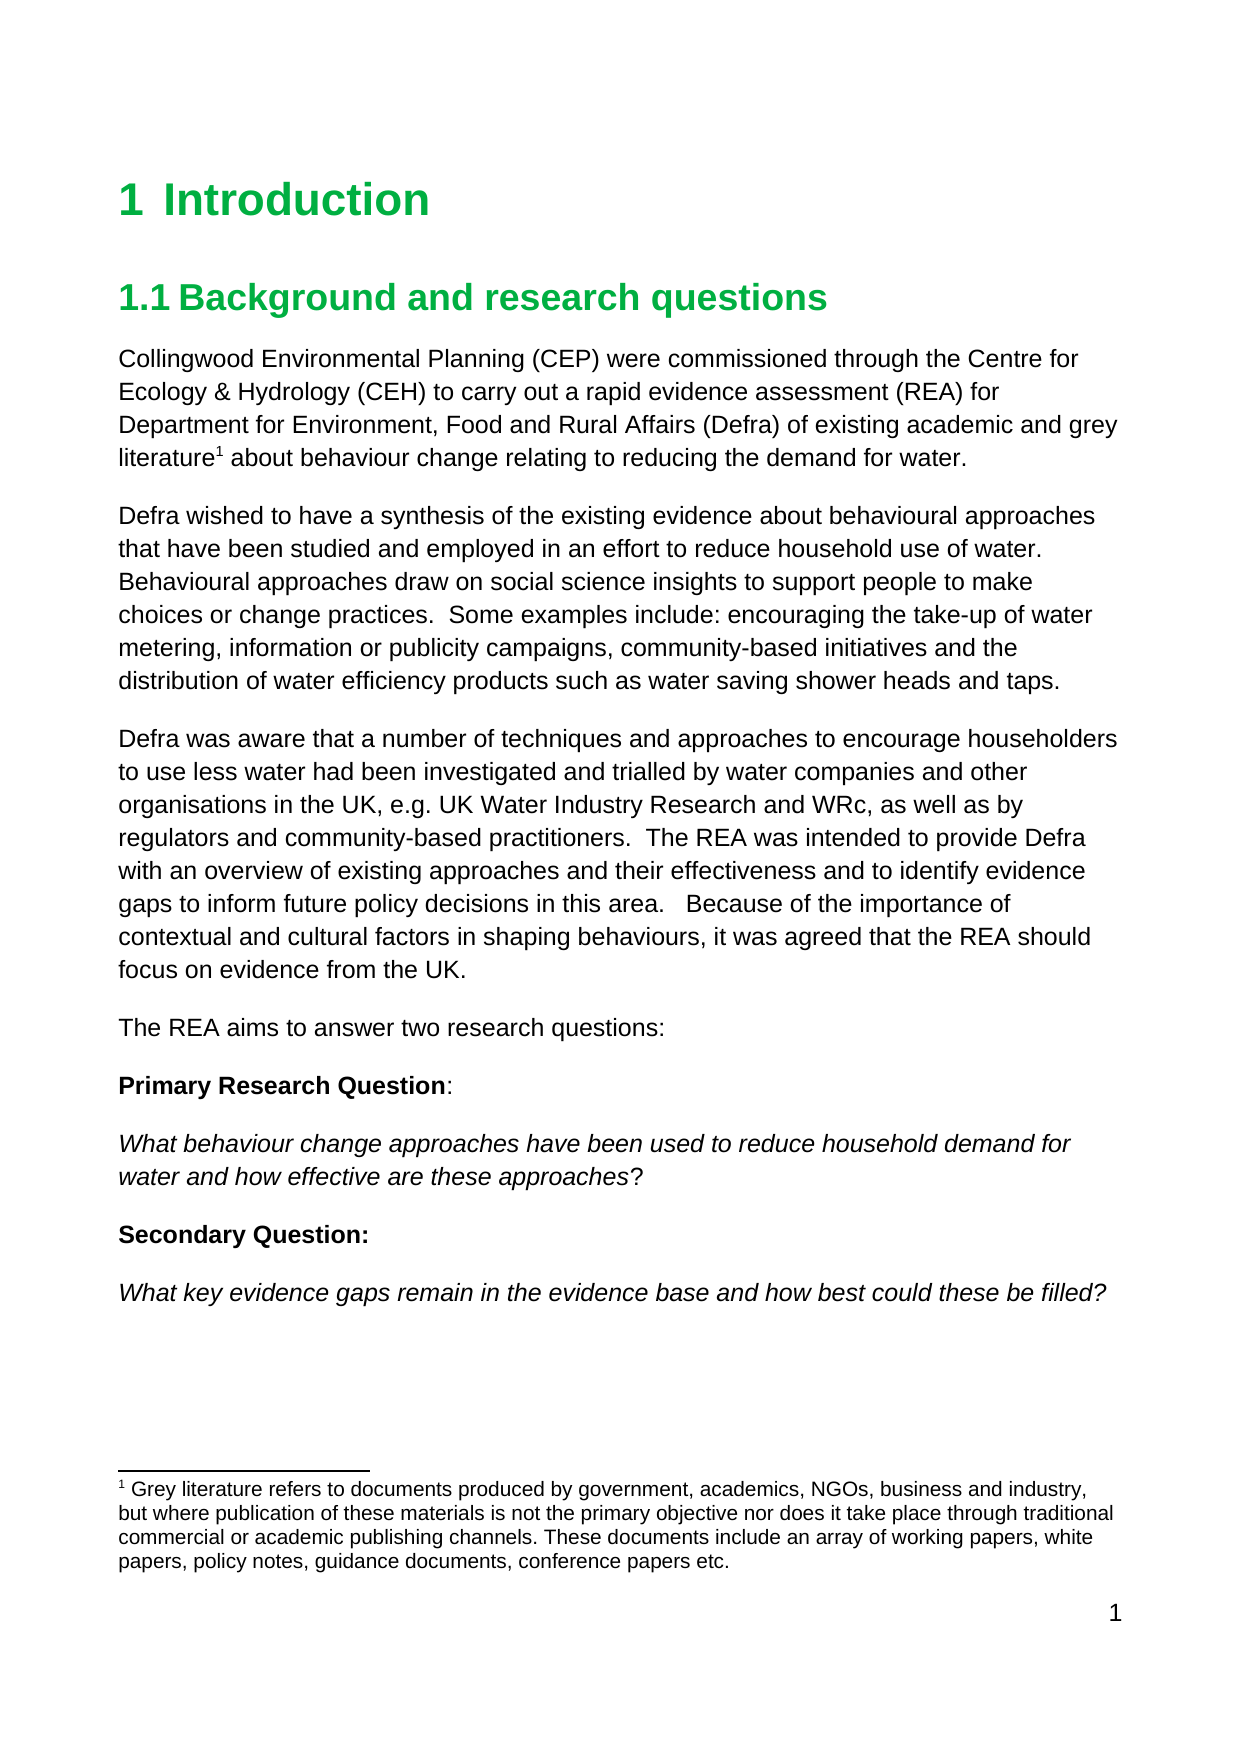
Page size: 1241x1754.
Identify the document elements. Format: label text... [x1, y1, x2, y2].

text What key evidence gaps remain in the evidence base and how best could these be filled? [118, 1278, 1122, 1307]
text Defra was aware that a number of techniques and approaches to encourage householders to use less water had been investigated and trialled by water companies and other organisations in the UK, e.g. UK Water Industry Research and WRc, as well as by regulators and community-based practitioners. The REA was intended to provide Defra with an overview of existing approaches and their effectiveness and to identify evidence gaps to inform future policy decisions in this area. Because of the importance of contextual and cultural factors in shaping behaviours, it was agreed that the REA should focus on evidence from the UK. [118, 724, 1122, 984]
text Defra wished to have a synthesis of the existing evidence about behavioural approaches that have been studied and employed in an effort to reduce household use of water. Behavioural approaches draw on social science insights to support people to make choices or change practices. Some examples include: encouraging the take-up of water metering, information or publicity campaigns, community-based initiatives and the distribution of water efficiency products such as water saving shower heads and taps. [118, 501, 1122, 694]
text The REA aims to answer two research questions: [118, 1013, 1122, 1042]
text Primary Research Question: [118, 1071, 1122, 1100]
text Collingwood Environmental Planning (CEP) were commissioned through the Centre for Ecology & Hydrology (CEH) to carry out a rapid evidence assessment (REA) for Department for Environment, Food and Rural Affairs (Defra) of existing academic and grey literature about behaviour change relating to reducing the demand for water. [118, 344, 1122, 471]
subtitle Introduction [118, 173, 1122, 226]
text Secondary Question: [118, 1220, 1122, 1249]
subtitle Background and research questions [118, 276, 1122, 319]
text What behaviour change approaches have been used to reduce household demand for water and how effective are these approaches? [118, 1129, 1122, 1191]
